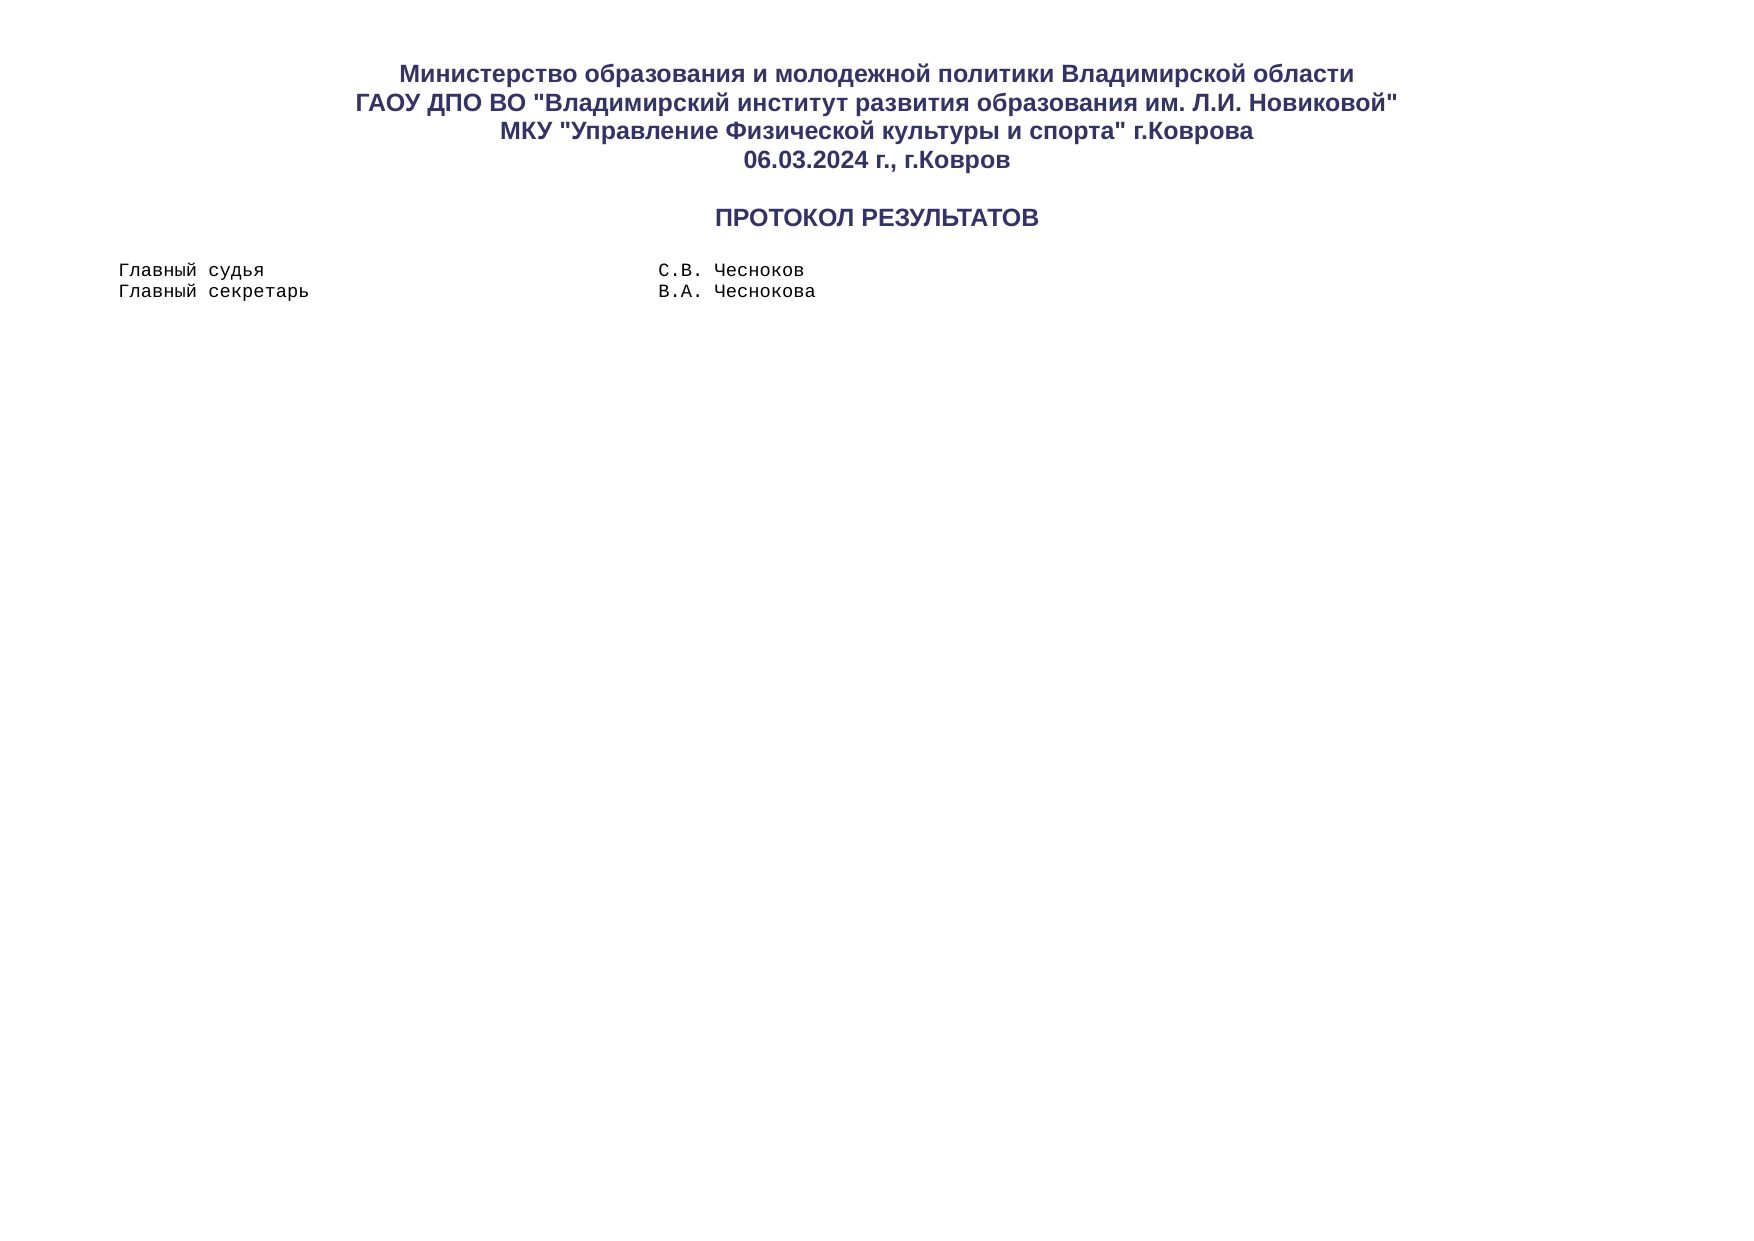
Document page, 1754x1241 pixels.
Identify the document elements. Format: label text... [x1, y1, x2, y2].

text Главный судья С.В. Чесноков [118, 260, 1636, 282]
text Главный секретарь В.А. Чеснокова [118, 282, 1636, 303]
